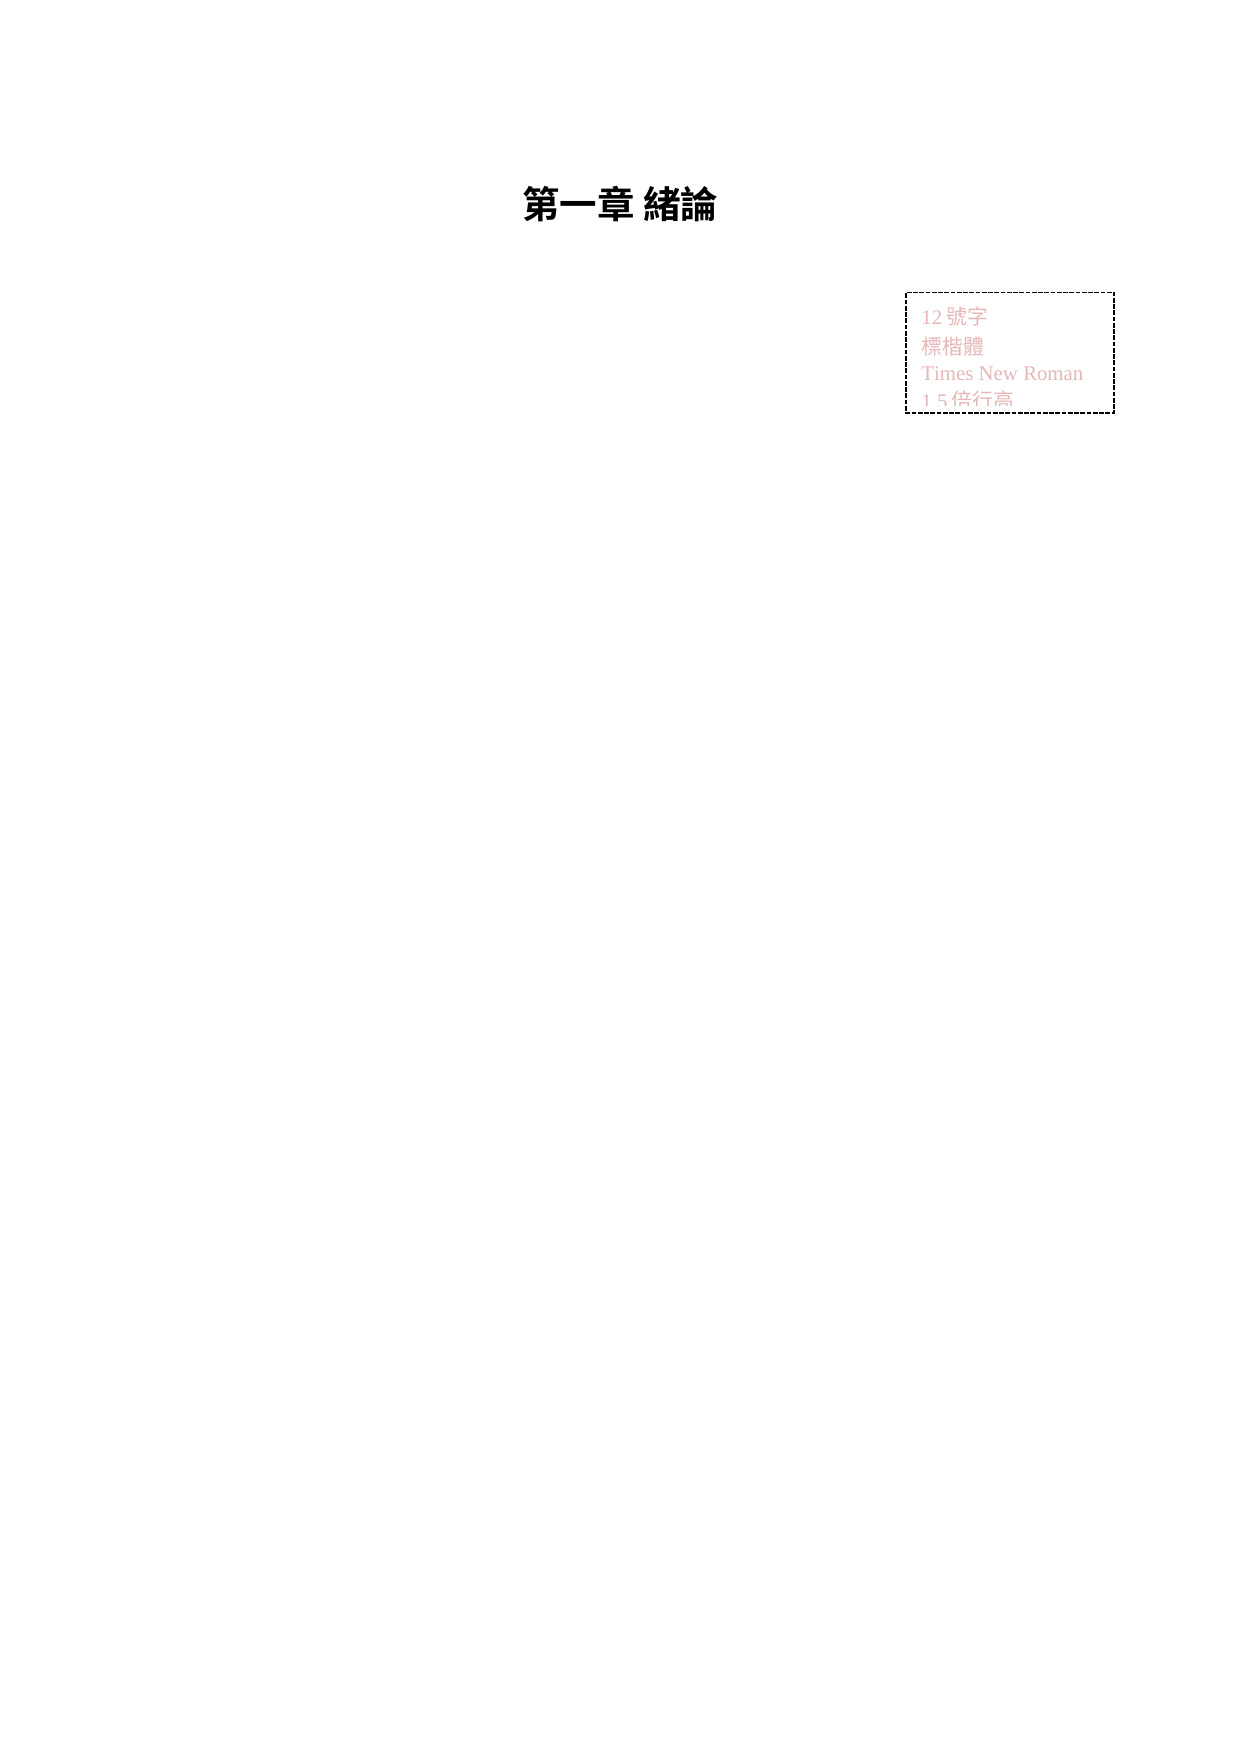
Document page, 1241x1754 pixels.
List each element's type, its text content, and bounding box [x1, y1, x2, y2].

text 第一章 緒論 [187, 164, 1053, 239]
